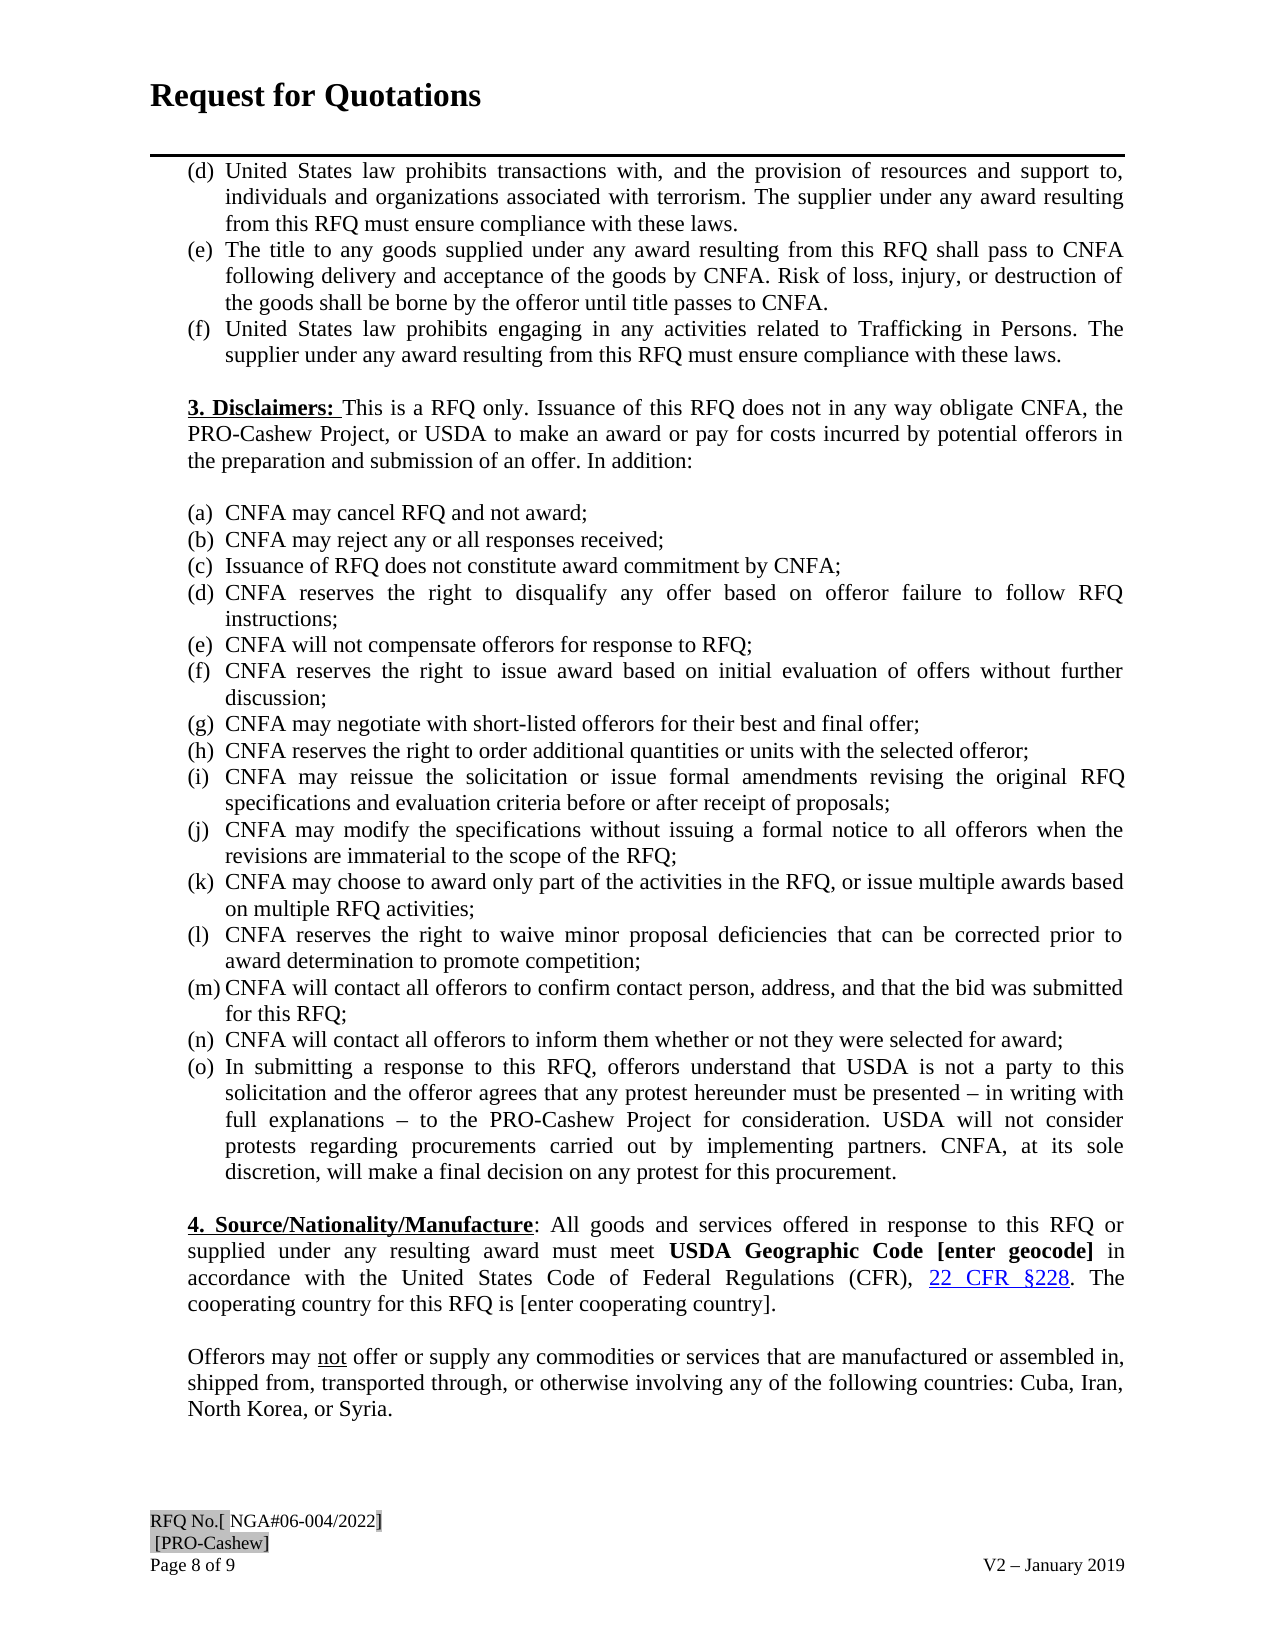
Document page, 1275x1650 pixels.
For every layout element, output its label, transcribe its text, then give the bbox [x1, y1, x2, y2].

list CNFA will contact all offerors to inform them whether or not they were selected for award; [187, 1027, 1125, 1053]
list United States law prohibits transactions with, and the provision of resources and support to, individuals and organizations associated with terrorism. The supplier under any award resulting from this RFQ must ensure compliance with these laws. [187, 157, 1125, 236]
list CNFA may cancel RFQ and not award; [187, 499, 1125, 526]
list United States law prohibits engaging in any activities related to Trafficking in Persons. The supplier under any award resulting from this RFQ must ensure compliance with these laws. [187, 315, 1125, 368]
list CNFA may negotiate with short-listed offerors for their best and final offer; [187, 710, 1125, 737]
list CNFA may modify the specifications without issuing a formal notice to all offerors when the revisions are immaterial to the scope of the RFQ; [187, 816, 1125, 868]
list CNFA reserves the right to order additional quantities or units with the selected offeror; [187, 737, 1125, 763]
text 3. Disclaimers: This is a RFQ only. Issuance of this RFQ does not in any way obligate CNFA, the PRO-Cashew Project, or USDA to make an award or pay for costs incurred by potential offerors in the preparation and submission of an offer. In addition: [187, 394, 1125, 473]
list CNFA will contact all offerors to confirm contact person, address, and that the bid was submitted for this RFQ; [187, 974, 1125, 1027]
text Offerors may not offer or supply any commodities or services that are manufactured or assembled in, shipped from, transported through, or otherwise involving any of the following countries: Cuba, Iran, North Korea, or Syria. [187, 1343, 1125, 1422]
list CNFA will not compensate offerors for response to RFQ; [187, 631, 1125, 658]
list 4. Source/Nationality/Manufacture: All goods and services offered in response to this RFQ or supplied under any resulting award must meet USDA Geographic Code [enter geocode] in accordance with the United States Code of Federal Regulations (CFR), 22 CFR §228. The cooperating country for this RFQ is [enter cooperating country]. [187, 1211, 1125, 1316]
list The title to any goods supplied under any award resulting from this RFQ shall pass to CNFA following delivery and acceptance of the goods by CNFA. Risk of loss, injury, or destruction of the goods shall be borne by the offeror until title passes to CNFA. [187, 236, 1125, 315]
list CNFA may reject any or all responses received; [187, 526, 1125, 552]
list CNFA reserves the right to disqualify any offer based on offeror failure to follow RFQ instructions; [187, 578, 1125, 631]
list CNFA reserves the right to waive minor proposal deficiencies that can be corrected prior to award determination to promote competition; [187, 921, 1125, 974]
list CNFA may choose to award only part of the activities in the RFQ, or issue multiple awards based on multiple RFQ activities; [187, 868, 1125, 921]
list In submitting a response to this RFQ, offerors understand that USDA is not a party to this solicitation and the offeror agrees that any protest hereunder must be presented – in writing with full explanations – to the PRO-Cashew Project for consideration. USDA will not consider protests regarding procurements carried out by implementing partners. CNFA, at its sole discretion, will make a final decision on any protest for this procurement. [187, 1053, 1125, 1185]
list CNFA reserves the right to issue award based on initial evaluation of offers without further discussion; [187, 658, 1125, 710]
list Issuance of RFQ does not constitute award commitment by CNFA; [187, 552, 1125, 578]
list CNFA may reissue the solicitation or issue formal amendments revising the original RFQ specifications and evaluation criteria before or after receipt of proposals; [187, 763, 1125, 816]
